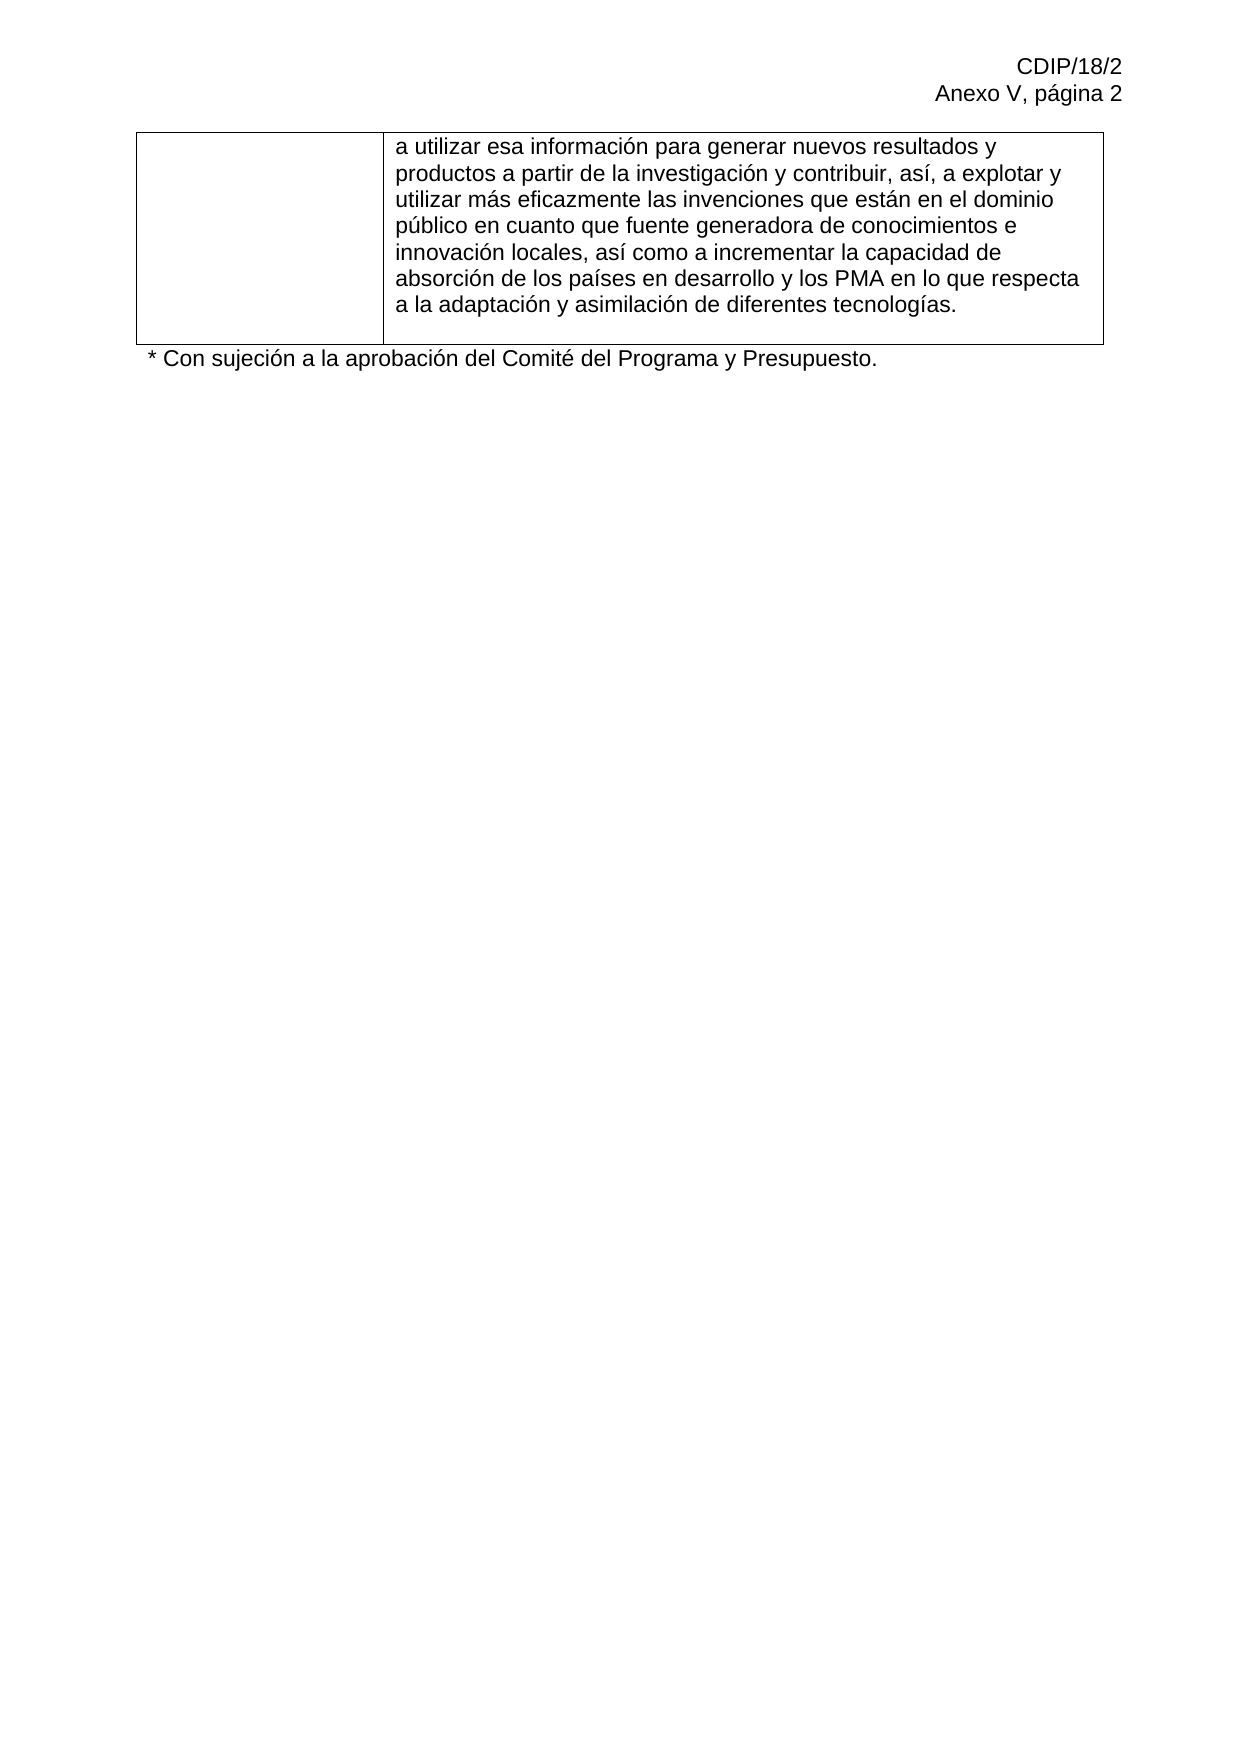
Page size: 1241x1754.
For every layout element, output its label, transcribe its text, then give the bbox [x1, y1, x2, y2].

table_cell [384, 133, 1103, 344]
text * Con sujeción a la aprobación del Comité del Programa y Presupuesto. [148, 345, 1122, 371]
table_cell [137, 133, 383, 344]
